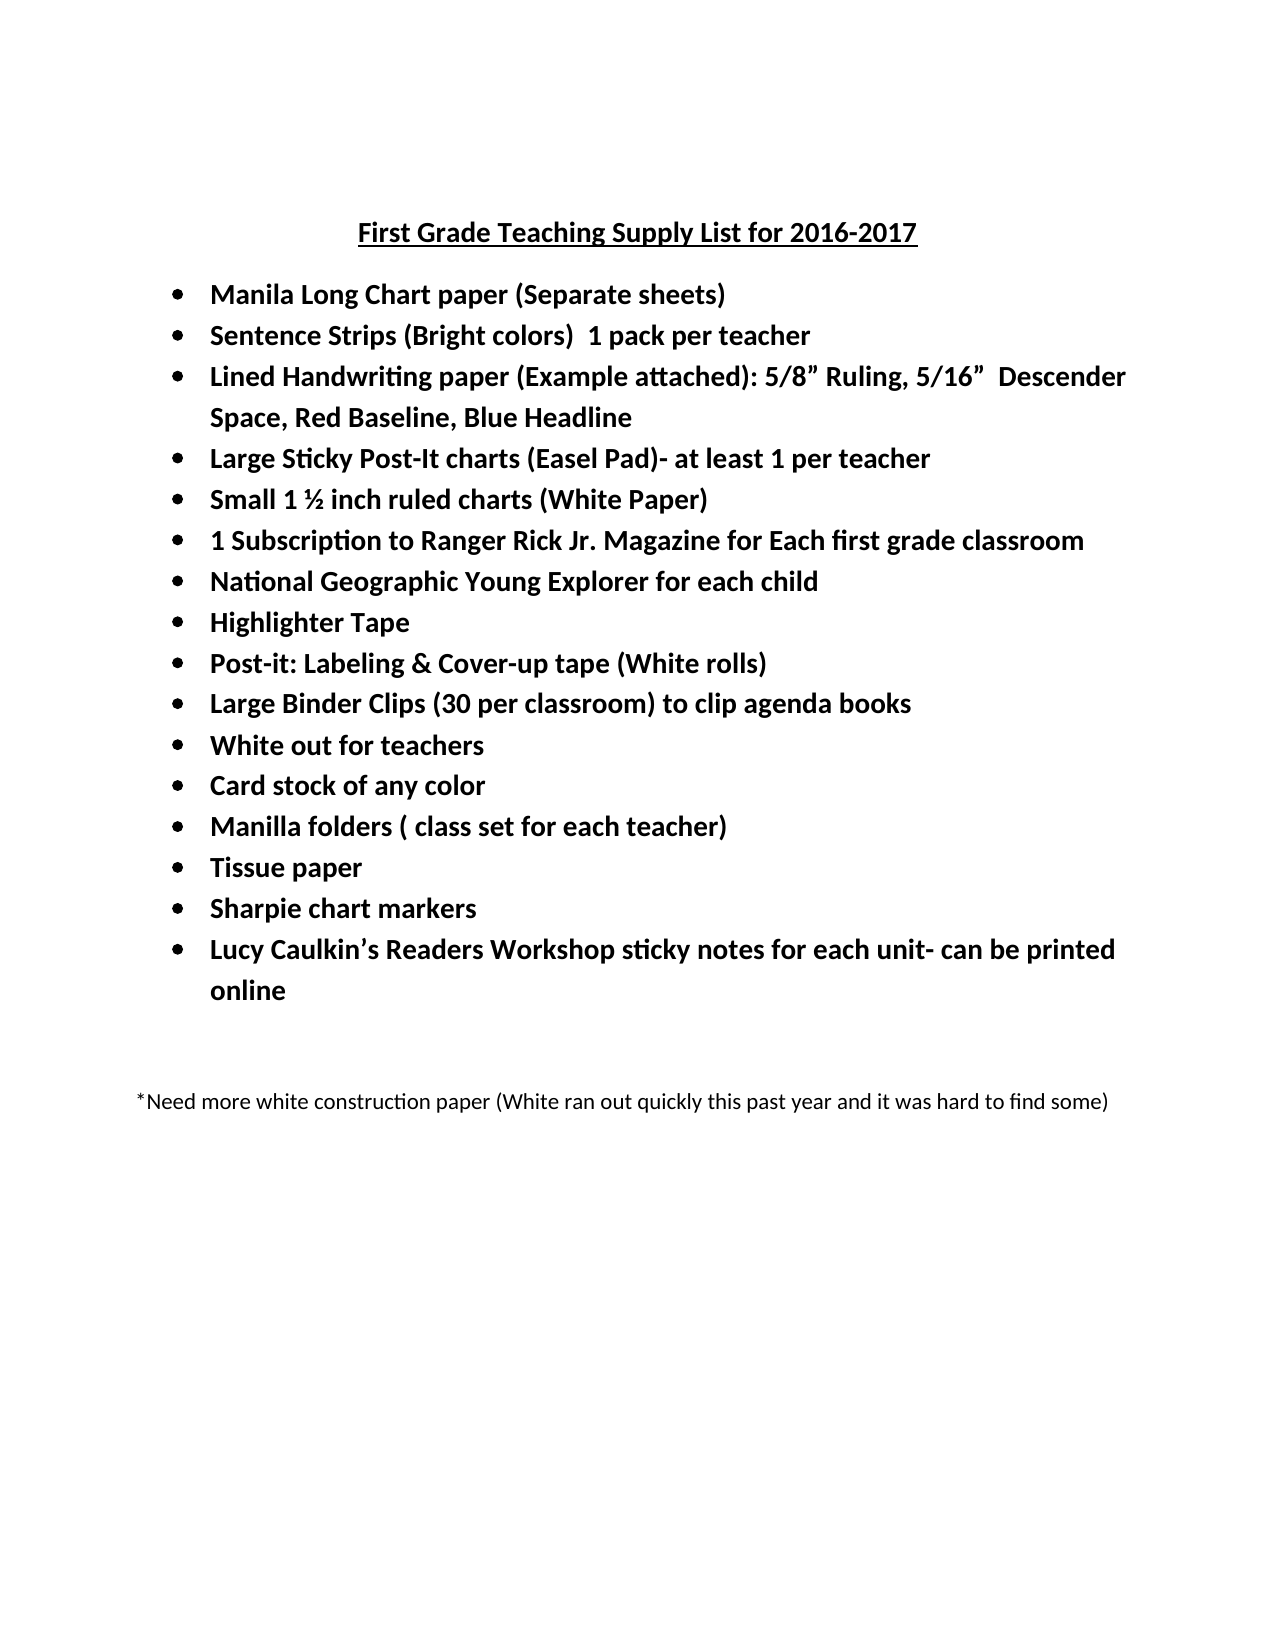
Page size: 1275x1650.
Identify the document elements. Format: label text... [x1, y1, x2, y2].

list Post-it: Labeling & Cover-up tape (White rolls) [172, 645, 1140, 680]
list Lucy Caulkin’s Readers Workshop sticky notes for each unit- can be printed online [172, 931, 1140, 1008]
list Sharpie chart markers [172, 890, 1140, 926]
list Manila Long Chart paper (Separate sheets) [172, 276, 1140, 312]
list Large Sticky Post-It charts (Easel Pad)- at least 1 per teacher [172, 440, 1140, 476]
list Small 1 ½ inch ruled charts (White Paper) [172, 481, 1140, 517]
text *Need more white construction paper (White ran out quickly this past year and it was hard to find some) [135, 1087, 1140, 1115]
list White out for teachers [172, 727, 1140, 762]
list Sentence Strips (Bright colors) 1 pack per teacher [172, 317, 1140, 353]
list Manilla folders ( class set for each teacher) [172, 808, 1140, 844]
list Lined Handwriting paper (Example attached): 5/8” Ruling, 5/16” Descender Space, Red Baseline, Blue Headline [172, 358, 1140, 435]
list Tissue paper [172, 849, 1140, 885]
list 1 Subscription to Ranger Rick Jr. Magazine for Each first grade classroom [172, 522, 1140, 557]
text First Grade Teaching Supply List for 2016-2017 [135, 214, 1140, 250]
list National Geographic Young Explorer for each child [172, 563, 1140, 598]
list Highlighter Tape [172, 604, 1140, 639]
list Card stock of any color [172, 767, 1140, 803]
list Large Binder Clips (30 per classroom) to clip agenda books [172, 686, 1140, 721]
